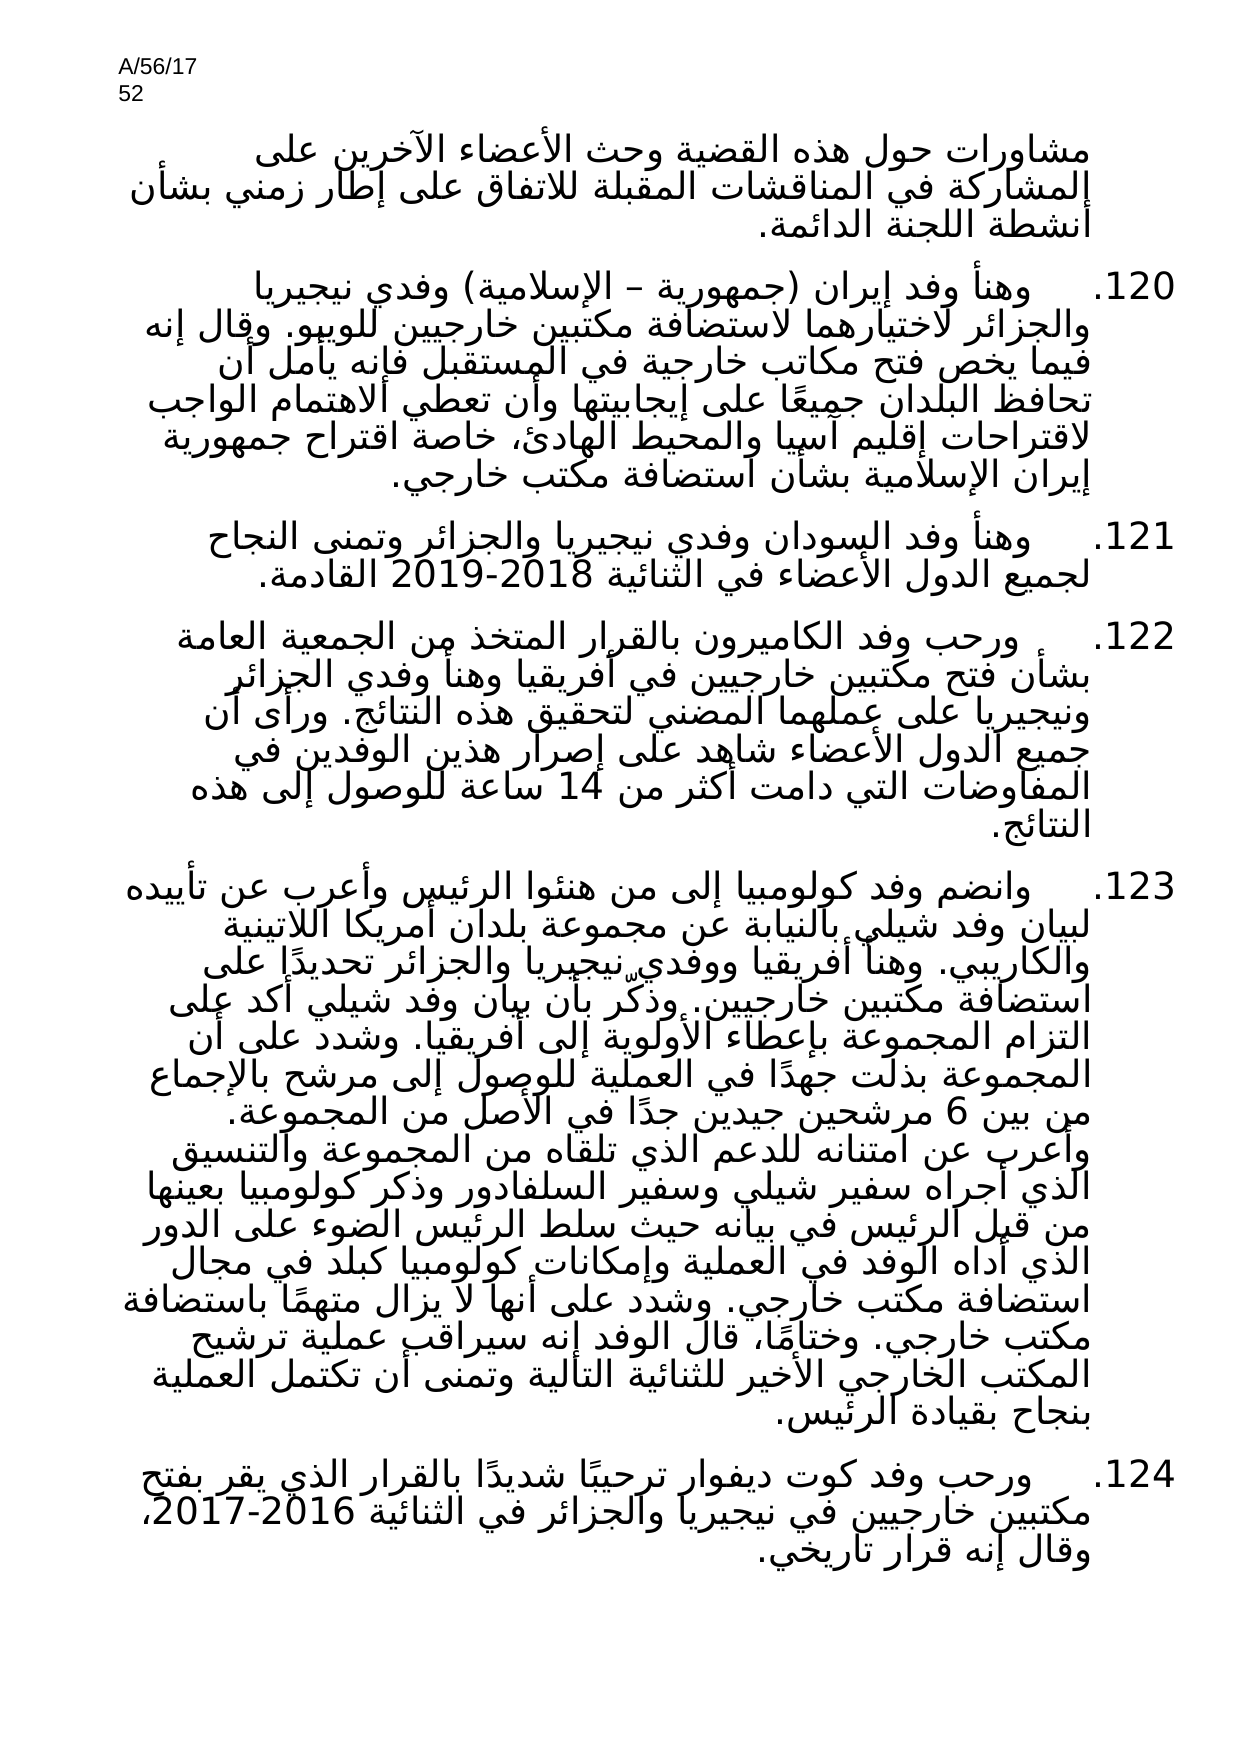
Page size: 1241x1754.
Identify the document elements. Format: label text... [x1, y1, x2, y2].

text ورحب وفد كوت ديفوار ترحيبًا شديدًا بالقرار الذي يقر بفتح مكتبين خارجيين في نيجيريا والجزائر في الثنائية 2016-2017، وقال إنه قرار تاريخي. [118, 1457, 1092, 1570]
text ورحب وفد الكاميرون بالقرار المتخذ من الجمعية العامة بشأن فتح مكتبين خارجيين في أفريقيا وهنأ وفدي الجزائر ونيجيريا على عملهما المضني لتحقيق هذه النتائج. ورأى أن جميع الدول الأعضاء شاهد على إصرار هذين الوفدين في المفاوضات التي دامت أكثر من 14 ساعة للوصول إلى هذه النتائج. [118, 620, 1092, 845]
text وهنأ وفد إيران (جمهورية – الإسلامية) وفدي نيجيريا والجزائر لاختيارهما لاستضافة مكتبين خارجيين للويبو. وقال إنه فيما يخص فتح مكاتب خارجية في المستقبل فإنه يأمل أن تحافظ البلدان جميعًا على إيجابيتها وأن تعطي الاهتمام الواجب لاقتراحات إقليم آسيا والمحيط الهادئ، خاصة اقتراح جمهورية إيران الإسلامية بشأن استضافة مكتب خارجي. [118, 270, 1092, 495]
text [118, 132, 1092, 245]
text وهنأ وفد السودان وفدي نيجيريا والجزائر وتمنى النجاح لجميع الدول الأعضاء في الثنائية 2018-2019 القادمة. [118, 520, 1092, 595]
text وانضم وفد كولومبيا إلى من هنئوا الرئيس وأعرب عن تأييده لبيان وفد شيلي بالنيابة عن مجموعة بلدان أمريكا اللاتينية والكاريبي. وهنأ أفريقيا ووفدي نيجيريا والجزائر تحديدًا على استضافة مكتبين خارجيين. وذكّر بأن بيان وفد شيلي أكد على التزام المجموعة بإعطاء الأولوية إلى أفريقيا. وشدد على أن المجموعة بذلت جهدًا في العملية للوصول إلى مرشح بالإجماع من بين 6 مرشحين جيدين جدًا في الأصل من المجموعة. وأعرب عن امتنانه للدعم الذي تلقاه من المجموعة والتنسيق الذي أجراه سفير شيلي وسفير السلفادور وذكر كولومبيا بعينها من قبل الرئيس في بيانه حيث سلط الرئيس الضوء على الدور الذي أداه الوفد في العملية وإمكانات كولومبيا كبلد في مجال استضافة مكتب خارجي. وشدد على أنها لا يزال متهمًا باستضافة مكتب خارجي. وختامًا، قال الوفد إنه سيراقب عملية ترشيح المكتب الخارجي الأخير للثنائية التالية وتمنى أن تكتمل العملية بنجاح بقيادة الرئيس. [118, 870, 1092, 1432]
